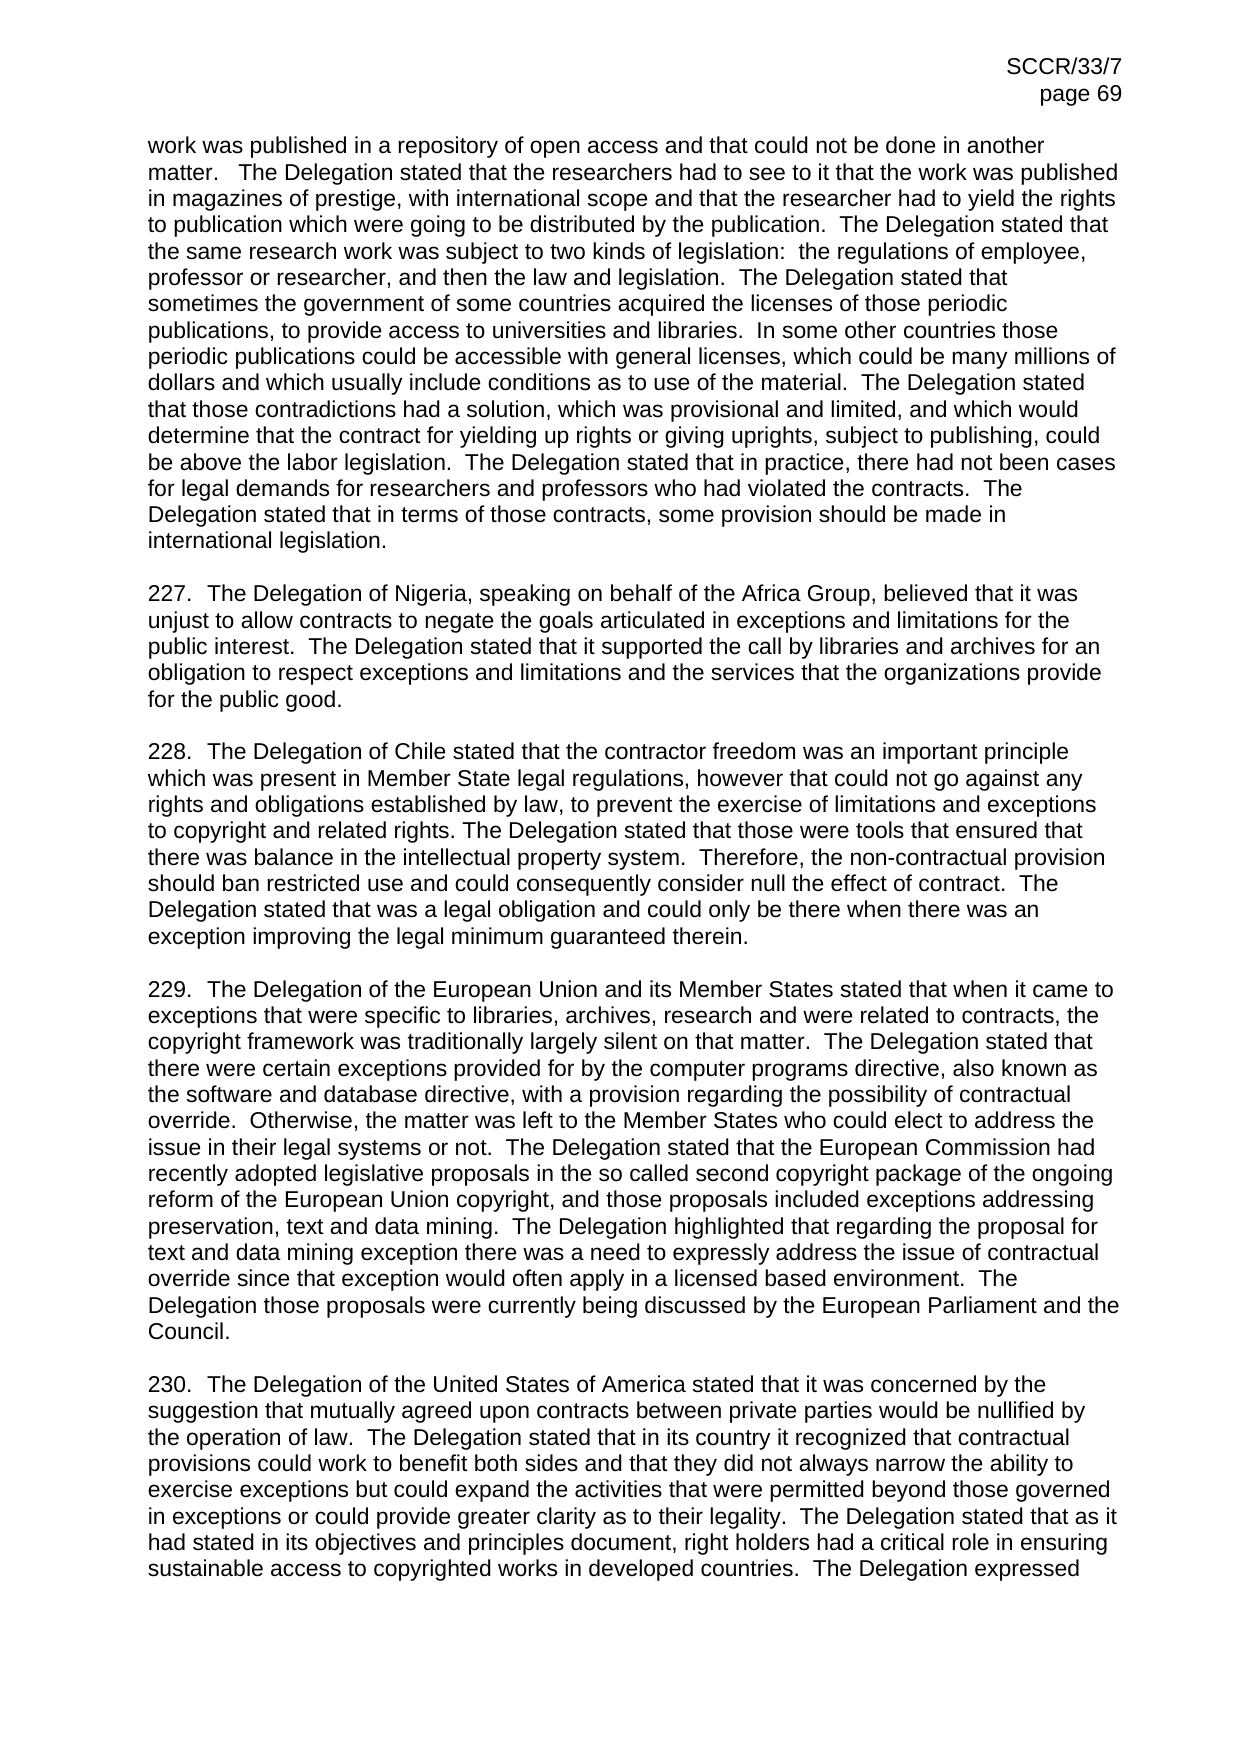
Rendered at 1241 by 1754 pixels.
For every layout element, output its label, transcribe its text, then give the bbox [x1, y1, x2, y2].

list The Delegation of Nigeria, speaking on behalf of the Africa Group, believed that it was unjust to allow contracts to negate the goals articulated in exceptions and limitations for the public interest. The Delegation stated that it supported the call by libraries and archives for an obligation to respect exceptions and limitations and the services that the organizations provide for the public good. [148, 580, 1122, 712]
list The Delegation of Chile stated that the contractor freedom was an important principle which was present in Member State legal regulations, however that could not go against any rights and obligations established by law, to prevent the exercise of limitations and exceptions to copyright and related rights. The Delegation stated that those were tools that ensured that there was balance in the intellectual property system. Therefore, the non-contractual provision should ban restricted use and could consequently consider null the effect of contract. The Delegation stated that was a legal obligation and could only be there when there was an exception improving the legal minimum guaranteed therein. [148, 738, 1122, 949]
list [148, 132, 1122, 554]
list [148, 1371, 1122, 1582]
list The Delegation of the European Union and its Member States stated that when it came to exceptions that were specific to libraries, archives, research and were related to contracts, the copyright framework was traditionally largely silent on that matter. The Delegation stated that there were certain exceptions provided for by the computer programs directive, also known as the software and database directive, with a provision regarding the possibility of contractual override. Otherwise, the matter was left to the Member States who could elect to address the issue in their legal systems or not. The Delegation stated that the European Commission had recently adopted legislative proposals in the so called second copyright package of the ongoing reform of the European Union copyright, and those proposals included exceptions addressing preservation, text and data mining. The Delegation highlighted that regarding the proposal for text and data mining exception there was a need to expressly address the issue of contractual override since that exception would often apply in a licensed based environment. The Delegation those proposals were currently being discussed by the European Parliament and the Council. [148, 976, 1122, 1344]
